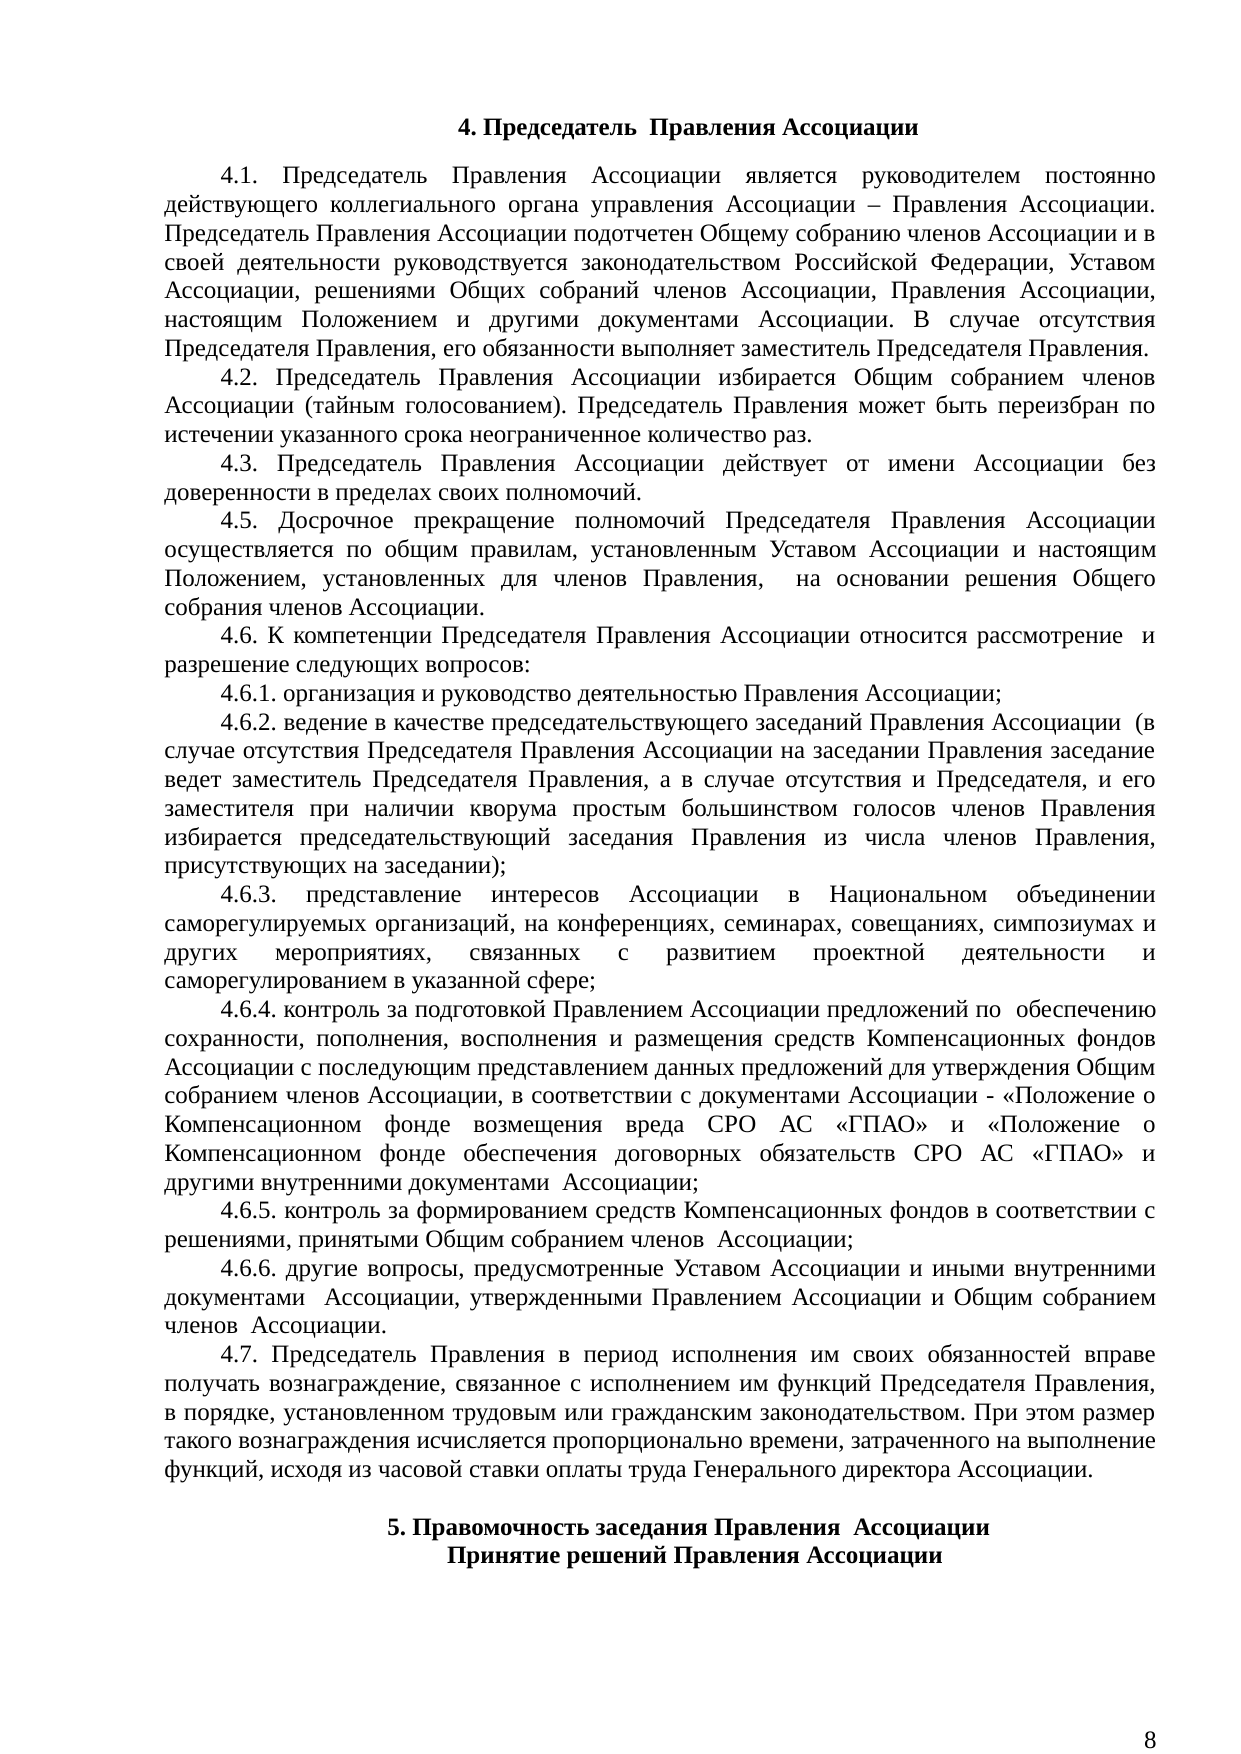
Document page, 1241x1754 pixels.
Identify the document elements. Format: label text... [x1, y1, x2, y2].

text 4.6.6. другие вопросы, предусмотренные Уставом Ассоциации и иными внутренними документами Ассоциации, утвержденными Правлением Ассоциации и Общим собранием членов Ассоциации. [164, 1253, 1156, 1339]
text 4.6.4. контроль за подготовкой Правлением Ассоциации предложений по обеспечению сохранности, пополнения, восполнения и размещения средств Компенсационных фондов Ассоциации с последующим представлением данных предложений для утверждения Общим собранием членов Ассоциации, в соответствии с документами Ассоциации - «Положение о Компенсационном фонде возмещения вреда СРО АС «ГПАО» и «Положение о Компенсационном фонде обеспечения договорных обязательств СРО АС «ГПАО» и другими внутренними документами Ассоциации; [164, 994, 1156, 1195]
text 4.6.2. ведение в качестве председательствующего заседаний Правления Ассоциации (в случае отсутствия Председателя Правления Ассоциации на заседании Правления заседание ведет заместитель Председателя Правления, а в случае отсутствия и Председателя, и его заместителя при наличии кворума простым большинством голосов членов Правления избирается председательствующий заседания Правления из числа членов Правления, присутствующих на заседании); [164, 707, 1156, 879]
text 4.1. Председатель Правления Ассоциации является руководителем постоянно действующего коллегиального органа управления Ассоциации – Правления Ассоциации. Председатель Правления Ассоциации подотчетен Общему собранию членов Ассоциации и в своей деятельности руководствуется законодательством Российской Федерации, Уставом Ассоциации, решениями Общих собраний членов Ассоциации, Правления Ассоциации, настоящим Положением и другими документами Ассоциации. В случае отсутствия Председателя Правления, его обязанности выполняет заместитель Председателя Правления. [164, 160, 1156, 362]
text 4.5. Досрочное прекращение полномочий Председателя Правления Ассоциации осуществляется по общим правилам, установленным Уставом Ассоциации и настоящим Положением, установленных для членов Правления, на основании решения Общего собрания членов Ассоциации. [164, 505, 1156, 620]
text 4.7. Председатель Правления в период исполнения им своих обязанностей вправе получать вознаграждение, связанное с исполнением им функций Председателя Правления, в порядке, установленном трудовым или гражданским законодательством. При этом размер такого вознаграждения исчисляется пропорционально времени, затраченного на выполнение функций, исходя из часовой ставки оплаты труда Генерального директора Ассоциации. [164, 1339, 1156, 1483]
text 4.2. Председатель Правления Ассоциации избирается Общим собранием членов Ассоциации (тайным голосованием). Председатель Правления может быть переизбран по истечении указанного срока неограниченное количество раз. [164, 362, 1156, 448]
text 4.6. К компетенции Председателя Правления Ассоциации относится рассмотрение и разрешение следующих вопросов: [164, 620, 1156, 678]
text 4.6.1. организация и руководство деятельностью Правления Ассоциации; [164, 678, 1156, 707]
text 4.6.5. контроль за формированием средств Компенсационных фондов в соответствии с решениями, принятыми Общим собранием членов Ассоциации; [164, 1195, 1156, 1253]
text 5. Правомочность заседания Правления Ассоциации [164, 1512, 1156, 1540]
text 4.3. Председатель Правления Ассоциации действует от имени Ассоциации без доверенности в пределах своих полномочий. [164, 448, 1156, 505]
text Принятие решений Правления Ассоциации [164, 1540, 1156, 1569]
text 4. Председатель Правления Ассоциации [164, 112, 1156, 141]
text 4.6.3. представление интересов Ассоциации в Национальном объединении саморегулируемых организаций, на конференциях, семинарах, совещаниях, симпозиумах и других мероприятиях, связанных с развитием проектной деятельности и саморегулированием в указанной сфере; [164, 879, 1156, 994]
